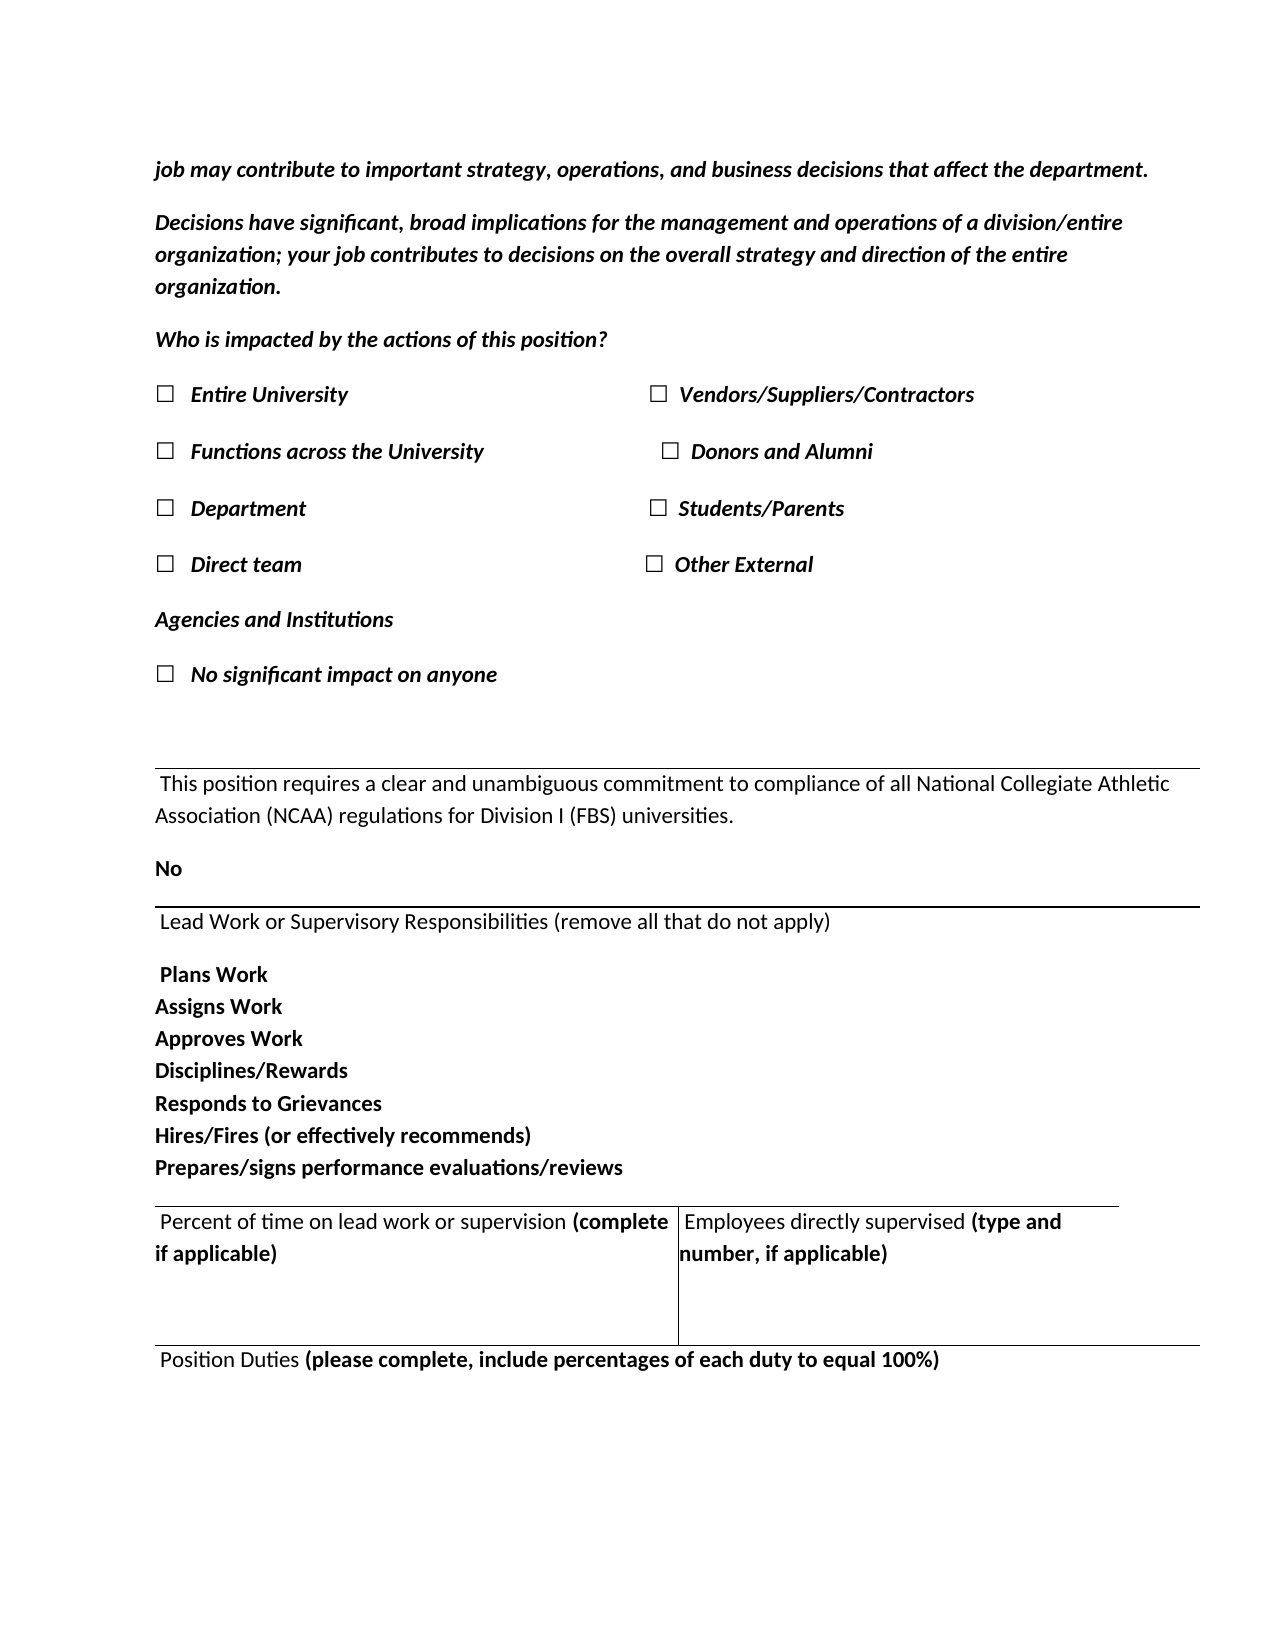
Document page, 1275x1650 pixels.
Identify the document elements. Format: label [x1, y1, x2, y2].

table_header [150, 150, 1211, 1403]
